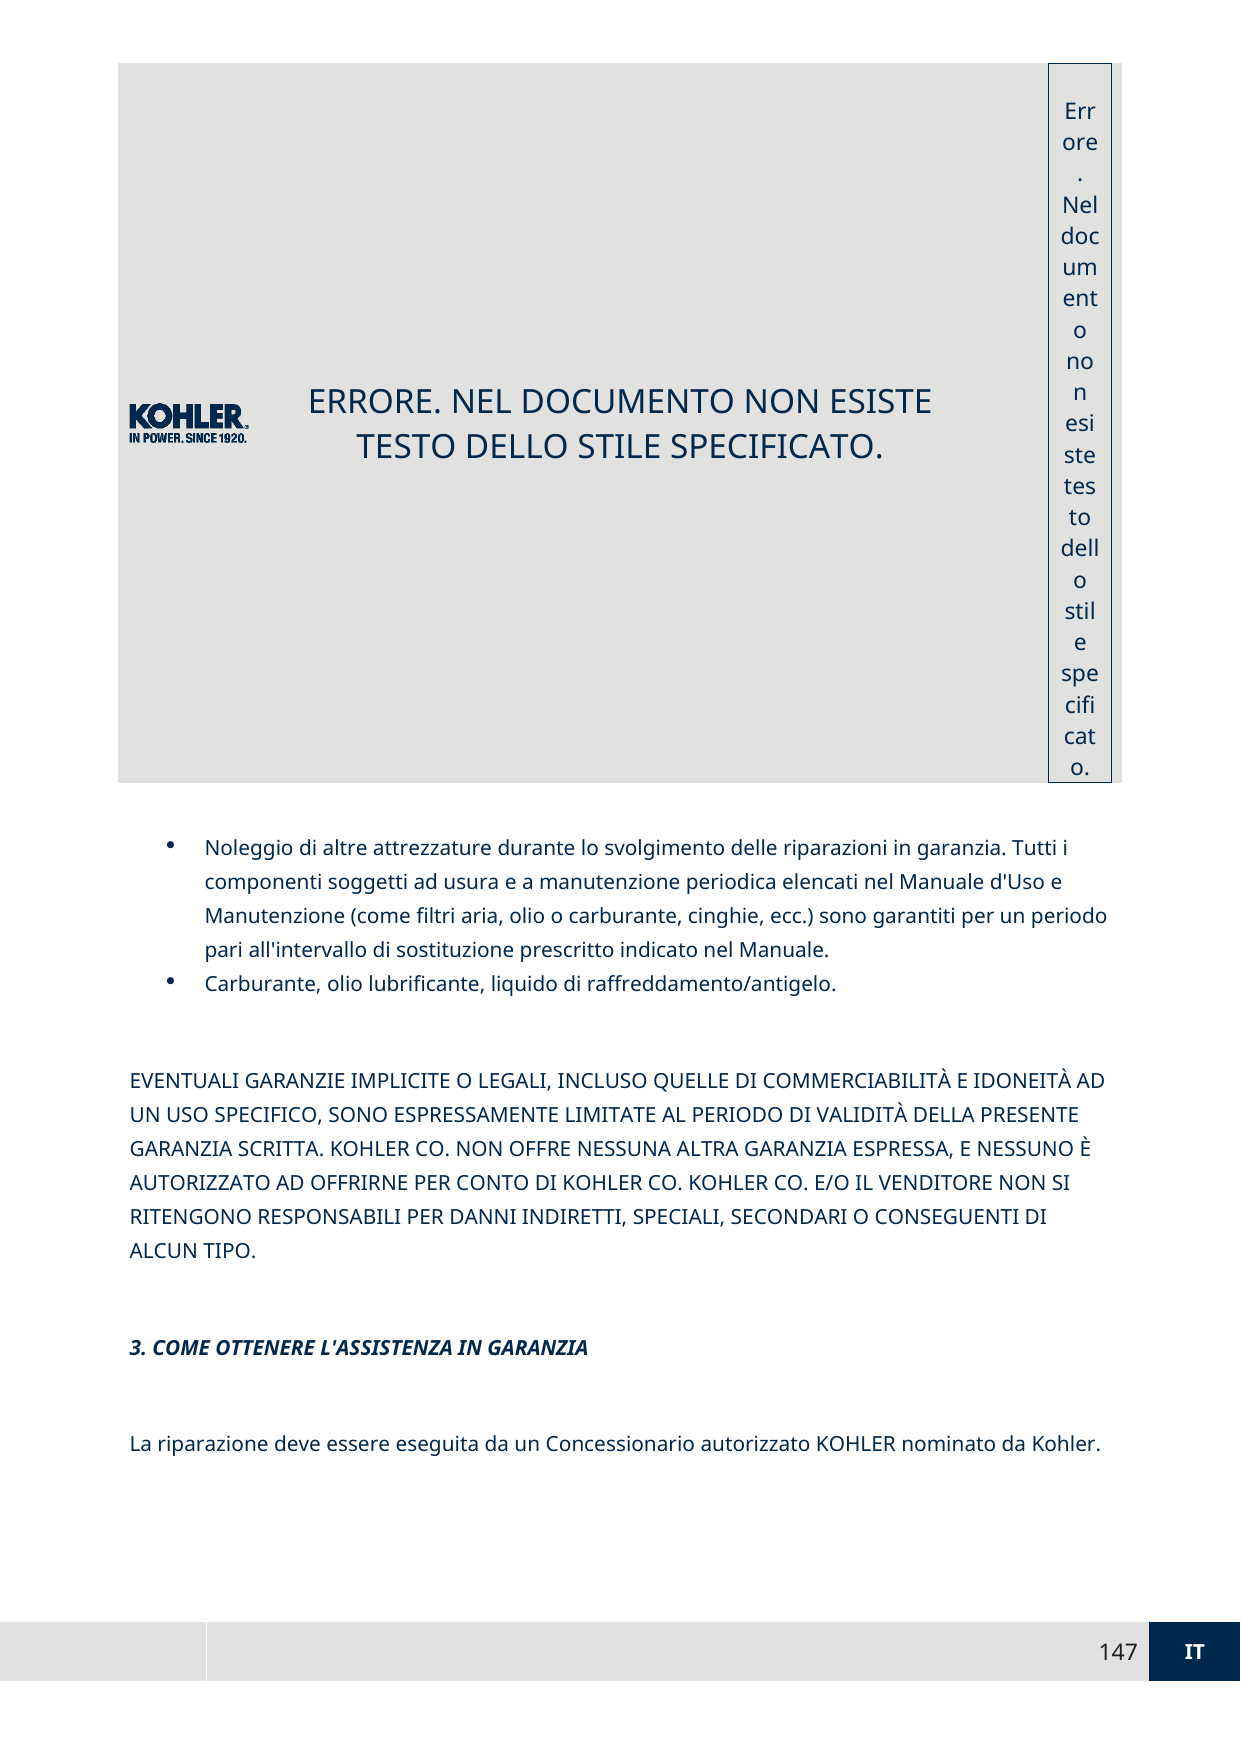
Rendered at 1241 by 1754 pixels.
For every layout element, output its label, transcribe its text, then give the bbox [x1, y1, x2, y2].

table_header CONDIZIONI DI GARANZIA A LIVELLO MONDIALE SUI MOTORI DIESEL KOHLER 1. PERIODO DI GARANZIA Kohler Co. garantisce all'Utente finale che ogni motore diesel è esente da difetti di costruzione dovuti ai materiali o alla lavorazione, alle normali condizioni di utilizzo per il periodo di copertura o ore di funzionamento (in base a ciò che sopraggiunge prima) previsto in seguito, a condizione che l'utilizzo e la manutenzione del motore rispettino le istruzioni e i manuali di Kohler Co. * Per difetti dei componenti principali si intendono guasti relativi a fusione del carter, fusione della testata, albero a gomiti, puleggia dell'albero motore, albero a camme, biella, volano e pompa dell'olio. Per quanto concerne il Periodo di Garanzia sopra indicato, tale periodo decorre a partire dalla data di acquisto dell'attrezzatura finita su cui viene installato il motore. Se l'applicazione non prevede l'installazione di un contaore, le ore di funzionamento saranno considerate pari a 4 ore di servizio al giorno per 5 giorni la settimana, a contare dalla data di acquisto. Secondo la presente garanzia, l'obbligo di Kohler Co. è espressamente limitato ad assicurare, a sua discrezione, la regolazione, riparazione o sostituzione adeguata del pezzo o pezzi riscontrati difettosi a seguito di una verifica da parte di Kohler Co. o di un centro di assistenza autorizzato da Kohler Co. I pezzi/componenti che si prevede di sostituire in base al programma di manutenzione saranno coperti dalla garanzia di Kohler Co. dalla data di acquisto del pezzo fino al primo punto di sostituzione programmata di tali pezzi/componenti. Tutti gli altri Ricambi sono coperti dalla sopra citata garanzia a condizione che le riparazioni siano state effettuate da Kohler Co o da un'officina autorizzata Kohler. 2. ESCLUSIONI La garanzia non comprende quanto segue. I danni causati da: (i) un incidente o infortunio; (ii) negligenza o uso irragionevole; (iii) normale usura; (iv) usura prematura per errata manutenzione; (v) conservazione inadeguata; (vi) carburante vecchio o contaminato rimasto nel circuito carburante, il che comprende, tra l'altro, serbatoi, tubi carburante o componenti dell'impianto iniezione; (vii) modifiche non approvate. I guasti causati da: (i) riparazioni non svolte da Kohler Co. o da un suo centro di assistenza autorizzato; (ii) uso di ricambi non originali Kohler; oppure (iii) danni aggiuntivi causati da omissione di azioni necessarie in conseguenza dell'attivazione di una spia di allarme, dovuta a guasto o negligenza o uso del motore senza sorveglianza; (iv) atto al di fuori del controllo di Kohler Co. compresi, tra l'altro, furto, vandalismo, incendio, fulmine, terremoto, tempesta di vento, grandine, eruzione vulcanica, inondazione o tornado. Oneri di trasporto o di viaggio in relazione alla riparazione o alla sostituzione di pezzi difettosi del motore. Accessori del motore come serbatoi carburante, frizioni, cambi, gruppi trasmissioni e batterie, se non forniti o installati da Kohler Co. Motori installati in un'applicazione non formalmente controllata da Kohler. Noleggio di altre attrezzature durante lo svolgimento delle riparazioni in garanzia. Tutti i componenti soggetti ad usura e a manutenzione periodica elencati nel Manuale d'Uso e Manutenzione (come filtri aria, olio o carburante, cinghie, ecc.) sono garantiti per un periodo pari all'intervallo di sostituzione prescritto indicato nel Manuale. Carburante, olio lubrificante, liquido di raffreddamento/antigelo. EVENTUALI GARANZIE IMPLICITE O LEGALI, INCLUSO QUELLE DI COMMERCIABILITÀ E IDONEITÀ AD UN USO SPECIFICO, SONO ESPRESSAMENTE LIMITATE AL PERIODO DI VALIDITÀ DELLA PRESENTE GARANZIA SCRITTA. KOHLER CO. NON OFFRE NESSUNA ALTRA GARANZIA ESPRESSA, E NESSUNO È AUTORIZZATO AD OFFRIRNE PER CONTO DI KOHLER CO. KOHLER CO. E/O IL VENDITORE NON SI RITENGONO RESPONSABILI PER DANNI INDIRETTI, SPECIALI, SECONDARI O CONSEGUENTI DI ALCUN TIPO. 3. COME OTTENERE L'ASSISTENZA IN GARANZIA La riparazione deve essere eseguita da un Concessionario autorizzato KOHLER nominato da Kohler. USA e CANADA: L'elenco dei Concessionari autorizzati è disponibile sul sito www.kohlerengines.com oppure telefonando al numero +1-800-544-2444 (USA e Canada) ENGINE DIVISION, Kohler Co., Kohler Wisconsin EUROPA, MEDIO ORIENTE E ASIA L'elenco dei Concessionari autorizzati è disponibile sul sito dealers.kohlerpower.it . AMERICA CENTRALE E DEL SUD: L'elenco dei Concessionari autorizzati è disponibile sul sito dealers.kohlerpower.it . CINA E ASIA PACIFICA L'elenco dei Concessionari autorizzati è disponibile sul sito dealers.kohlerpower.it . INDIA L'elenco dei Concessionari autorizzati è disponibile sul sito dealers.kohlerpower.it . Nota: Ai motori venduti direttamente in India si applicano termini e condizioni di Garanzia specifici. 4. RESPONSABILITÀ DEL PROPRIETARIO DURANTE IL PERIODO DI GARANZIA In qualità di proprietario del motore fuori strada, siete responsabile per gli interventi di manutenzione previsti dall'elenco presente nel Manuale d'Uso e Manutenzione. Kohler Co. consiglia di conservare tutte le ricevute che comprovano la manutenzione svolta sul vostro motore marino e fuori strada, ma Kohler Co. non può rifiutare di rimborsare un intervento in garanzia unicamente per la mancanza di ricevute o perché voi non riuscite a dimostrare tutti gli interventi di manutenzione programmata. In quanto proprietario del motore marino e fuori strada, dovreste sapere che Kohler Co. potrebbe rifiutare di rimborsare un intervento in garanzia se il vostro motore marino o fuori strada, ovvero un suo componente, mostrasse segni di malfunzionamento o guasto causati da uso improprio, negligenza, errata manutenzione o modifiche non approvate. Il vostro motore è progettato per funzionare esclusivamente con carburante diesel. Il carburante diesel e tutti gli altri fluidi utilizzati dovranno rispettare le raccomandazioni presenti nel Manuale d'Uso e Manutenzione. L'utilizzo di qualsiasi altro carburante o fluido potrebbe provocare guasti, usura prematura del motore o il suo funzionamento in condizioni diverse da quanto previsto dai requisiti sulle emissioni vigenti negli USA (EPA) e in California. Siete responsabile dell'avvio del processo di garanzia. La normativa EPA USA e ARB prevede che voi portiate il vostro motore marino e fuori strada presso un concessionario Kohler Co. non appena riscontrate un problema. Le riparazioni in garanzia devono essere effettuate dal concessionario nel modo più rapido possibile. 5. COPERTURA Kohler Co. riparerà o sostituirà i componenti del sistema di controllo delle emissioni, i componenti e sottogruppi riscontrati difettosi tenendo a proprio carico il costo di materiali o lavorazione; ciò comprende la diagnosi relativa all'impianto di scarico del motore, la mano d'opera e i ricambi, a condizione che il motore, i suoi componenti e sottogruppi non abbiano subito alcuna modifica non autorizzata di qualsiasi tipo. La scelta e la responsabilità della decisione di riparare o sostituire un difetto del sistema di controllo delle emissioni spetta esclusivamente a Kohler Co. I pezzi/componenti del sistema di controllo delle emissioni coperti dalla Garanzia Limitata per i Sistemi di controllo delle emissioni valida a livello Federale e per la California sono elencati di seguito. I pezzi/componenti che si prevede di sostituire in base al programma di manutenzione saranno coperti dalla garanzia per un periodo di tempo fino al primo punto di sostituzione programmata di tali pezzi/componenti. I danni causati ad altri componenti del motore in conseguenza diretta di un guasto coperto da garanzia di un pezzo/componente del sistema di controllo emissioni di scarico saranno coperti in base alle disposizioni di garanzia qui descritte. 6. REQUISITI DI MANUTENZIONE E RIPARAZIONE Il proprietario è responsabile dell'uso e della manutenzione del motore. Kohler Co. consiglia di conservare con cura tutte le ricevute e i documenti comprovanti l'esecuzione della manutenzione periodica che saranno utili in caso di controversie. Se il motore viene rivenduto durante il periodo di validità della garanzia, è importante consegnare i documenti comprovanti la manutenzione al nuovo proprietario. Kohler Co. non può rifiutare di rimborsare un intervento in garanzia unicamente per la mancanza di riparazione o manutenzione o di documenti comprovanti la manutenzione. I normali interventi di manutenzione, sostituzione o riparazione dei dispositivi o impianti di controllo delle emissioni potrebbero essere eseguiti da un qualsiasi centro riparazione o officina; mentre invece le riparazioni in garanzia devono assolutamente essere effettuate presso un centro di assistenza autorizzato Kohler. 7. DICHIARAZIONE DI GARANZIA AI FINI DELLA NORMA SUL CONTROLLO DELLE EMISSIONI VALIDA IN TERRITORIO FEDERALE E IN CALIFORNIA, PER MOTORI DIESEL MARINI E FUORI STRADA (SOLO USA) Il California Air Resources Board (carb), la U.S. environmental protection agency (EPA), e Kohler Co. desiderano illustrare la garanzia per il sistema di controllo delle emissioni valida sul vostro motore (diesel) marino e fuori strada ad accensione spontanea [model year attuale – {2+ model year attuale}]. Nella regione in cui vige la normativa EPA degli Usa e in California (“lo stato”), i nuovi motori marini e fuori strada per servizio gravoso devono essere progettati, costruiti e dotati di sistemi atti a rispettare gli standard anti-smog dell'EPA statunitense e quelli dello stato. Il periodo di garanzia avrà inizio alla data in cui il motore o il dispositivo viene consegnato ad un acquirente finale. Kohler Co. deve garantire il sistema di controllo delle emissioni sul vostro motore per i periodi di tempo indicati nella sezione sottostante, a condizione che non vi sia stato alcun uso improprio, negligenza o errata manutenzione del vostro motore. Il vostro sistema di controllo delle emissioni potrebbe includere pezzi quali l'impianto di iniezione del carburante e l'impianto di induzione aria. Potrebbero essere inclusi anche tubi flessibili, cinghie, connettori e altri gruppi relativi alle emissioni. Quando esiste una condizione a cui si applica la garanzia, Kohler co. Si impegna a riparare il vostro motore marino e fuori strada per servizio gravoso gratuitamente, tenendo a proprio carico anche i costi di diagnosi, ricambi e mano d'opera. Il proprietario non dovrà farsi carico di costi di mano d'opera per la diagnosi che porti alla determinazione del fatto che un componente in garanzia è effettivamente difettoso, a condizione che tale lavoro di diagnosi venga svolto da un centro autorizzato alle riparazioni in garanzia. COPERTURA DELLA GARANZIA DEL COSTRUTTORE I motori marini e fuori strada per servizio gravoso [model year attuale – {2+ model year attuale}] sono garantiti per i periodi sotto indicati. In caso di componente relativo alle emissioni difettoso, esso sarà riparato o sostituito da Kohler Co. MOTORE DIESEL MARINO [118, 815, 1122, 1539]
picture [129, 403, 249, 443]
